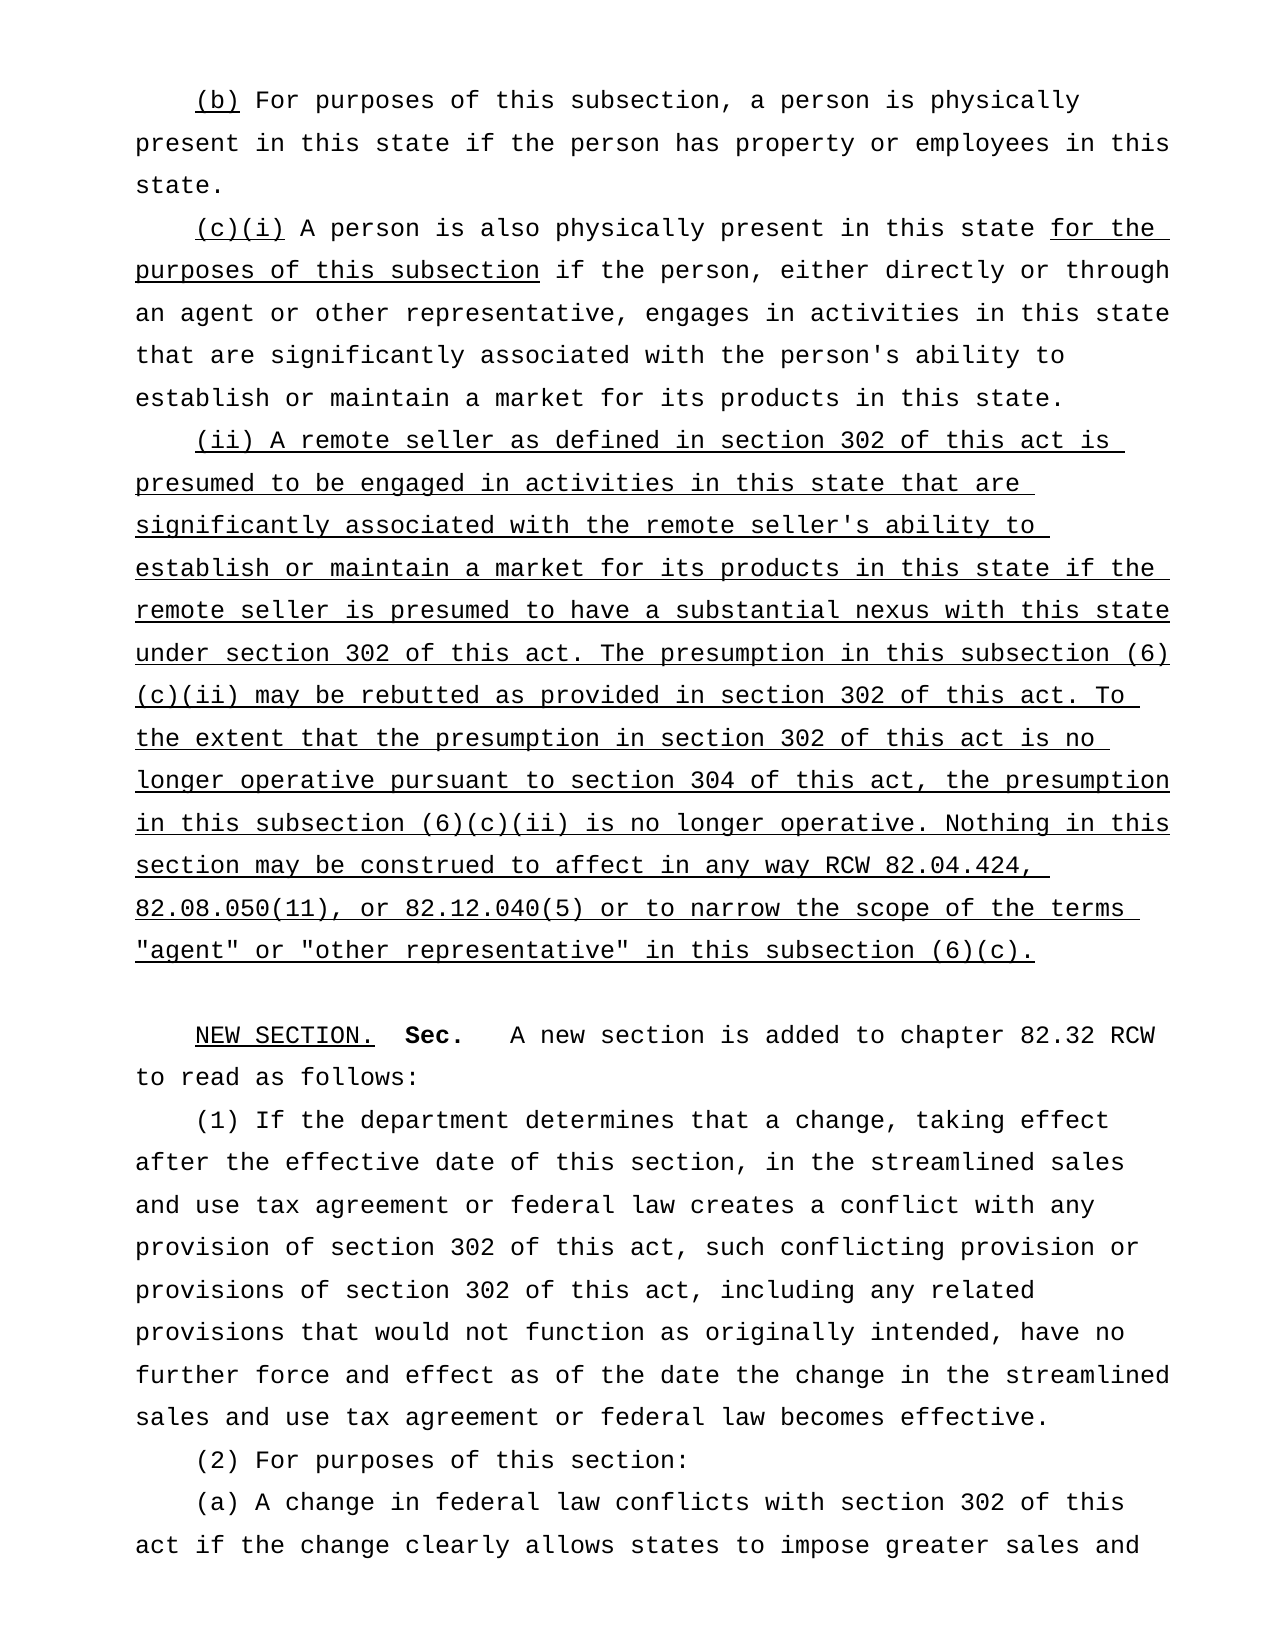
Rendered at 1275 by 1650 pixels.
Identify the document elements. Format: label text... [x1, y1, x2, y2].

text (ii) A remote seller as defined in section 302 of this act is presumed to be engaged in activities in this state that are significantly associated with the remote seller's ability to establish or maintain a market for its products in this state if the remote seller is presumed to have a substantial nexus with this state under section 302 of this act. The presumption in this subsection (6)(c)(ii) may be rebutted as provided in section 302 of this act. To the extent that the presumption in section 302 of this act is no longer operative pursuant to section 304 of this act, the presumption in this subsection (6)(c)(ii) is no longer operative. Nothing in this section may be construed to affect in any way RCW 82.04.424, 82.08.050(11), or 82.12.040(5) or to narrow the scope of the terms "agent" or "other representative" in this subsection (6)(c). [135, 415, 1170, 579]
text (1) If the department determines that a change, taking effect after the effective date of this section, in the streamlined sales and use tax agreement or federal law creates a conflict with any provision of section 302 of this act, such conflicting provision or provisions of section 302 of this act, including any related provisions that would not function as originally intended, have no further force and effect as of the date the change in the streamlined sales and use tax agreement or federal law becomes effective. [135, 1094, 1170, 1434]
text NEW SECTION. Sec. A new section is added to chapter 82.32 RCW to read as follows: [135, 1009, 1170, 1094]
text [135, 1477, 1170, 1562]
text (ii) A remote seller as defined in section 302 of this act is presumed to be engaged in activities in this state that are significantly associated with the remote seller's ability to establish or maintain a market for its products in this state if the remote seller is presumed to have a substantial nexus with this state under section 302 of this act. The presumption in this subsection (6)(c)(ii) may be rebutted as provided in section 302 of this act. To the extent that the presumption in section 302 of this act is no longer operative pursuant to section 304 of this act, the presumption in this subsection (6)(c)(ii) is no longer operative. Nothing in this section may be construed to affect in any way RCW 82.04.424, 82.08.050(11), or 82.12.040(5) or to narrow the scope of the terms "agent" or "other representative" in this subsection (6)(c). [135, 835, 1170, 967]
text (2) For purposes of this section: [135, 1434, 1170, 1477]
text (b) For purposes of this subsection, a person is physically present in this state if the person has property or employees in this state. [135, 75, 1170, 202]
text (c)(i) A person is also physically present in this state for the purposes of this subsection if the person, either directly or through an agent or other representative, engages in activities in this state that are significantly associated with the person's ability to establish or maintain a market for its products in this state. [135, 202, 1170, 415]
text (ii) A remote seller as defined in section 302 of this act is presumed to be engaged in activities in this state that are significantly associated with the remote seller's ability to establish or maintain a market for its products in this state if the remote seller is presumed to have a substantial nexus with this state under section 302 of this act. The presumption in this subsection (6)(c)(ii) may be rebutted as provided in section 302 of this act. To the extent that the presumption in section 302 of this act is no longer operative pursuant to section 304 of this act, the presumption in this subsection (6)(c)(ii) is no longer operative. Nothing in this section may be construed to affect in any way RCW 82.04.424, 82.08.050(11), or 82.12.040(5) or to narrow the scope of the terms "agent" or "other representative" in this subsection (6)(c). [135, 665, 1170, 791]
